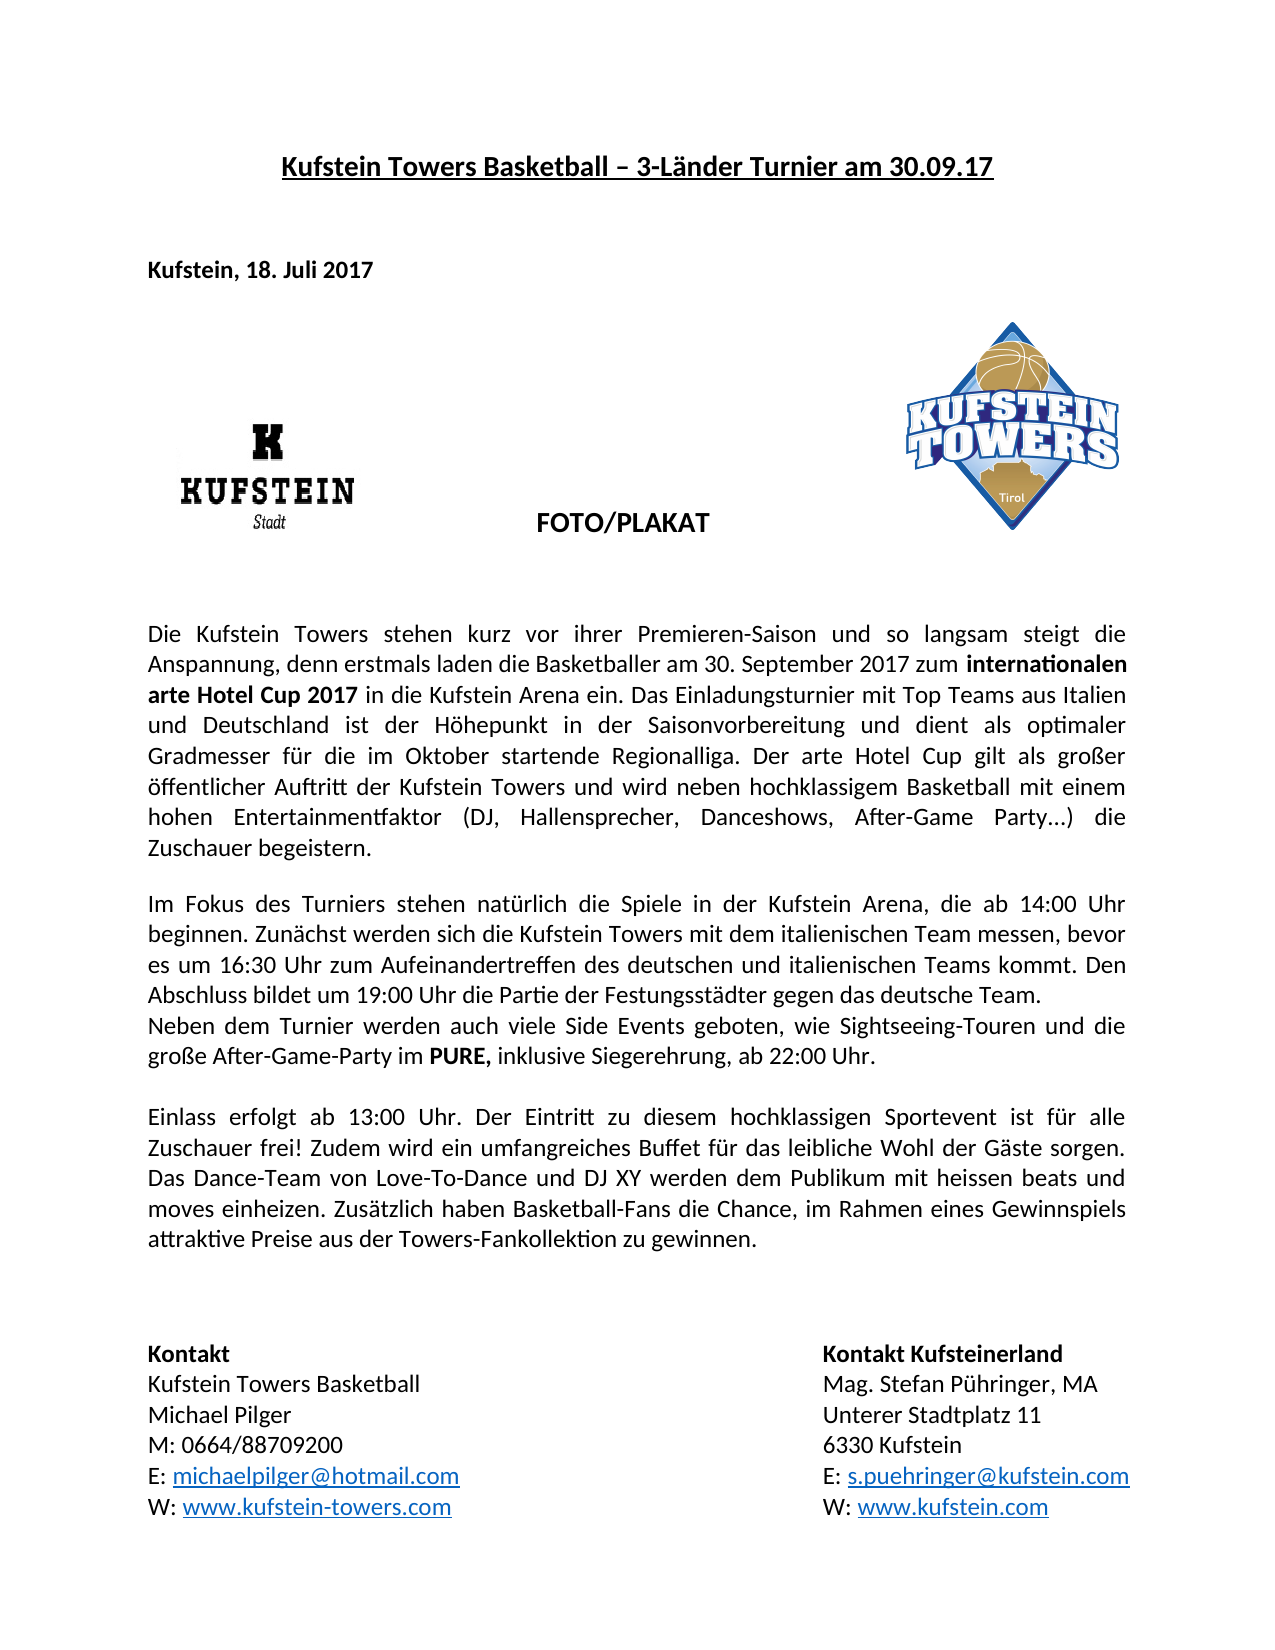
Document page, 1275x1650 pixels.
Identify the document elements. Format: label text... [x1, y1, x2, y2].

text W: www.kufstein-towers.com W: www.kufstein.com [148, 1491, 1127, 1521]
text Einlass erfolgt ab 13:00 Uhr. Der Eintritt zu diesem hochklassigen Sportevent ist für alle Zuschauer frei! Zudem wird ein umfangreiches Buffet für das leibliche Wohl der Gäste sorgen. Das Dance-Team von Love-To-Dance und DJ XY werden dem Publikum mit heissen beats und moves einheizen. Zusätzlich haben Basketball-Fans die Chance, im Rahmen eines Gewinnspiels attraktive Preise aus der Towers-Fankollektion zu gewinnen. [148, 1101, 1127, 1254]
text Kufstein, 18. Juli 2017 [148, 254, 1127, 285]
text E: michaelpilger@hotmail.com E: s.puehringer@kufstein.com [148, 1460, 1152, 1491]
text M: 0664/88709200 6330 Kufstein [148, 1429, 1127, 1460]
text Michael Pilger Unterer Stadtplatz 11 [148, 1399, 1127, 1429]
text Im Fokus des Turniers stehen natürlich die Spiele in der Kufstein Arena, die ab 14:00 Uhr beginnen. Zunächst werden sich die Kufstein Towers mit dem italienischen Team messen, bevor es um 16:30 Uhr zum Aufeinandertreffen des deutschen und italienischen Teams kommt. Den Abschluss bildet um 19:00 Uhr die Partie der Festungsstädter gegen das deutsche Team. [148, 888, 1127, 1010]
text Die Kufstein Towers stehen kurz vor ihrer Premieren-Saison und so langsam steigt die Anspannung, denn erstmals laden die Basketballer am 30. September 2017 zum internationalen arte Hotel Cup 2017 in die Kufstein Arena ein. Das Einladungsturnier mit Top Teams aus Italien und Deutschland ist der Höhepunkt in der Saisonvorbereitung und dient als optimaler Gradmesser für die im Oktober startende Regionalliga. Der arte Hotel Cup gilt als großer öffentlicher Auftritt der Kufstein Towers und wird neben hochklassigem Basketball mit einem hohen Entertainmentfaktor (DJ, Hallensprecher, Danceshows, After-Game Party...) die Zuschauer begeistern. [148, 618, 1127, 862]
text Kufstein Towers Basketball – 3-Länder Turnier am 30.09.17 [148, 148, 1127, 183]
text Kufstein Towers Basketball Mag. Stefan Pühringer, MA [148, 1368, 1127, 1399]
picture [904, 320, 1120, 532]
text Neben dem Turnier werden auch viele Side Events geboten, wie Sightseeing-Touren und die große After-Game-Party im PURE, inklusive Siegerehrung, ab 22:00 Uhr. [148, 1010, 1127, 1071]
picture [155, 418, 376, 532]
text Kontakt Kontakt Kufsteinerland [148, 1338, 1127, 1368]
